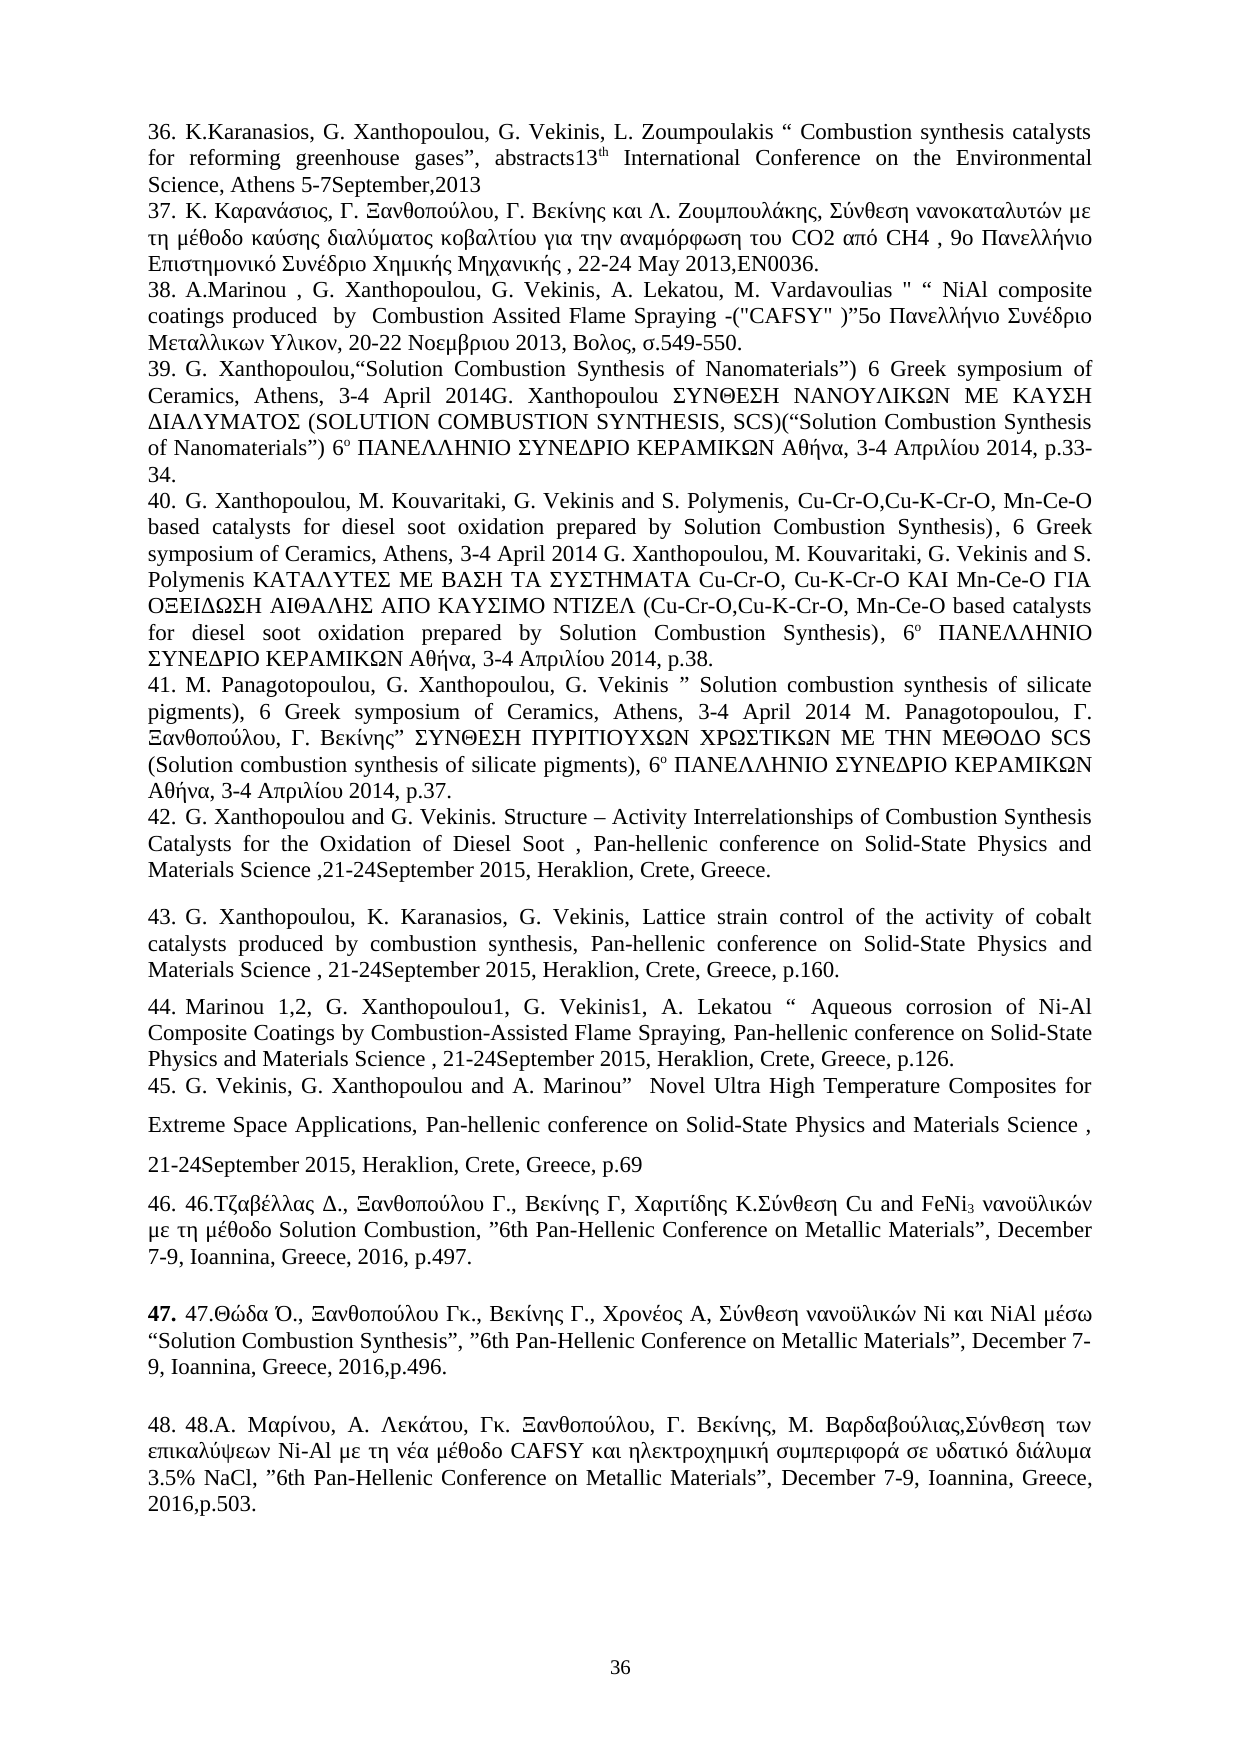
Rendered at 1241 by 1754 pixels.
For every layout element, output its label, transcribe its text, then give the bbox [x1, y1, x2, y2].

list 48.Α. Μαρίνου, Α. Λεκάτου, Γκ. Ξανθοπούλου, Γ. Βεκίνης, Μ. Βαρδαβούλιας,Σύνθεση των επικαλύψεων Ni-Al με τη νέα μέθοδο CAFSY και ηλεκτροχημική συμπεριφορά σε υδατικό διάλυμα 3.5% NaCl, ”6th Pan-Hellenic Conference on Metallic Materials”, December 7-9, Ioannina, Greece, 2016,p.503. [148, 1411, 1092, 1516]
list K.Karanasios, G. Xanthopoulou, G. Vekinis, L. Zoumpoulakis “ Combustion synthesis catalysts for reforming greenhouse gases”, abstracts13th International Conference on the Environmental Science, Athens 5-7September,2013 [148, 118, 1092, 197]
list 47.Θώδα Ό., Ξανθοπούλου Γκ., Βεκίνης Γ., Χρονέος Α, Σύνθεση νανοϋλικών Ni και NiAl μέσω “Solution Combustion Synthesis”, ”6th Pan-Hellenic Conference on Metallic Materials”, December 7-9, Ioannina, Greece, 2016,p.496. [148, 1301, 1092, 1379]
list Marinou 1,2, G. Xanthopoulou1, G. Vekinis1, A. Lekatou “ Aqueous corrosion of Ni-Al Composite Coatings by Combustion-Assisted Flame Spraying, Pan-hellenic conference on Solid-State Physics and Materials Science , 21-24September 2015, Heraklion, Crete, Greece, p.126. [148, 993, 1092, 1072]
list Κ. Καρανάσιος, Γ. Ξανθοπούλου, Γ. Βεκίνης και Λ. Ζουμπουλάκης, Σύνθεση νανοκαταλυτών με τη μέθοδο καύσης διαλύματος κοβαλτίου για την αναμόρφωση του CO2 από CH4 , 9ο Πανελλήνιο Επιστημονικό Συνέδριο Χημικής Μηχανικής , 22-24 May 2013,EN0036. [148, 197, 1092, 276]
list G. Xanthopoulou and G. Vekinis. Structure – Activity Interrelationships of Combustion Synthesis Catalysts for the Oxidation of Diesel Soot , Pan-hellenic conference on Solid-State Physics and Materials Science ,21-24September 2015, Heraklion, Crete, Greece. [148, 803, 1092, 882]
list 46.Τζαβέλλας Δ., Ξανθοπούλου Γ., Βεκίνης Γ, Χαριτίδης Κ.Σύνθεση Cu and FeNi3 νανοϋλικών με τη μέθοδο Solution Combustion, ”6th Pan-Hellenic Conference on Metallic Materials”, December 7-9, Ioannina, Greece, 2016, p.497. [148, 1190, 1092, 1269]
list G. Xanthopoulou, M. Kouvaritaki, G. Vekinis and S. Polymenis, Cu-Cr-O,Cu-K-Cr-O, Mn-Ce-O based catalysts for diesel soot oxidation prepared by Solution Combustion Synthesis), 6 Greek symposium of Ceramics, Athens, 3-4 April 2014 G. Xanthopoulou, M. Kouvaritaki, G. Vekinis and S. Polymenis ΚΑΤΑΛΥΤΕΣ ΜΕ ΒΑΣΗ ΤΑ ΣΥΣΤΗΜΑΤΑ Cu-Cr-O, Cu-K-Cr-O ΚΑΙ Mn-Ce-O ΓΙΑ ΟΞΕΙΔΩΣΗ ΑΙΘΑΛΗΣ ΑΠΟ ΚΑΥΣΙΜΟ ΝΤΙΖΕΛ (Cu-Cr-O,Cu-K-Cr-O, Mn-Ce-O based catalysts for diesel soot oxidation prepared by Solution Combustion Synthesis), 6ο ΠΑΝΕΛΛΗΝΙΟ ΣΥΝΕΔΡΙΟ ΚΕΡΑΜΙΚΩΝ Αθήνα, 3-4 Απριλίου 2014, p.38. [148, 487, 1092, 672]
list G. Xanthopoulou,“Solution Combustion Synthesis of Nanomaterials”) 6 Greek symposium of Ceramics, Athens, 3-4 April 2014G. Xanthopoulou ΣΥΝΘΕΣΗ ΝΑΝΟΥΛΙΚΩΝ ΜΕ ΚΑΥΣΗ ΔΙΑΛΥΜΑΤΟΣ (SOLON COMBON HESIS, SCS)(“Solution Combustion Synthesis of Nanomaterials”) 6ο ΠΑΝΕΛΛΗΝΙΟ ΣΥΝΕΔΡΙΟ ΚΕΡΑΜΙΚΩΝ Αθήνα, 3-4 Απριλίου 2014, p.33-34. [148, 355, 1092, 487]
list A.Marinou , G. Xanthopoulou, G. Vekinis, A. Lekatou, M. Vardavoulias " “ NiAl composite coatings produced by Combustion Assited Flame Spraying -("CAFSY" )”5ο Πανελλήνιο Συνέδριο Μεταλλικων Υλικον, 20-22 Νοεμβριου 2013, Βολος, σ.549-550. [148, 276, 1092, 355]
list G. Xanthopoulou, K. Karanasios, G. Vekinis, Lattice strain control of the activity of cobalt catalysts produced by combustion synthesis, Pan-hellenic conference on Solid-State Physics and Materials Science , 21-24September 2015, Heraklion, Crete, Greece, p.160. [148, 903, 1092, 982]
list M. Panagotopoulou, G. Xanthopoulou, G. Vekinis ” Solution combustion synthesis of silicate pigments), 6 Greek symposium of Ceramics, Athens, 3-4 April 2014 M. Panagotopoulou, Γ. Ξανθοπούλου, Γ. Βεκίνης” ΣΥΝΘΕΣΗ ΠΥΡΙΤΙΟΥΧΩΝ ΧΡΩΣΤΙΚΩΝ ΜΕ ΤΗΝ ΜΕΘΟΔΟ SCS (Solution combustion synthesis of silicate pigments), 6ο ΠΑΝΕΛΛΗΝΙΟ ΣΥΝΕΔΡΙΟ ΚΕΡΑΜΙΚΩΝ Αθήνα, 3-4 Απριλίου 2014, p.37. [148, 672, 1092, 803]
list G. Vekinis, G. Xanthopoulou and A. Marinou” Novel Ultra High Temperature Composites for Extreme Space Applications, Pan-hellenic conference on Solid-State Physics and Materials Science , 21-24September 2015, Heraklion, Crete, Greece, p.69 [148, 1072, 1092, 1177]
